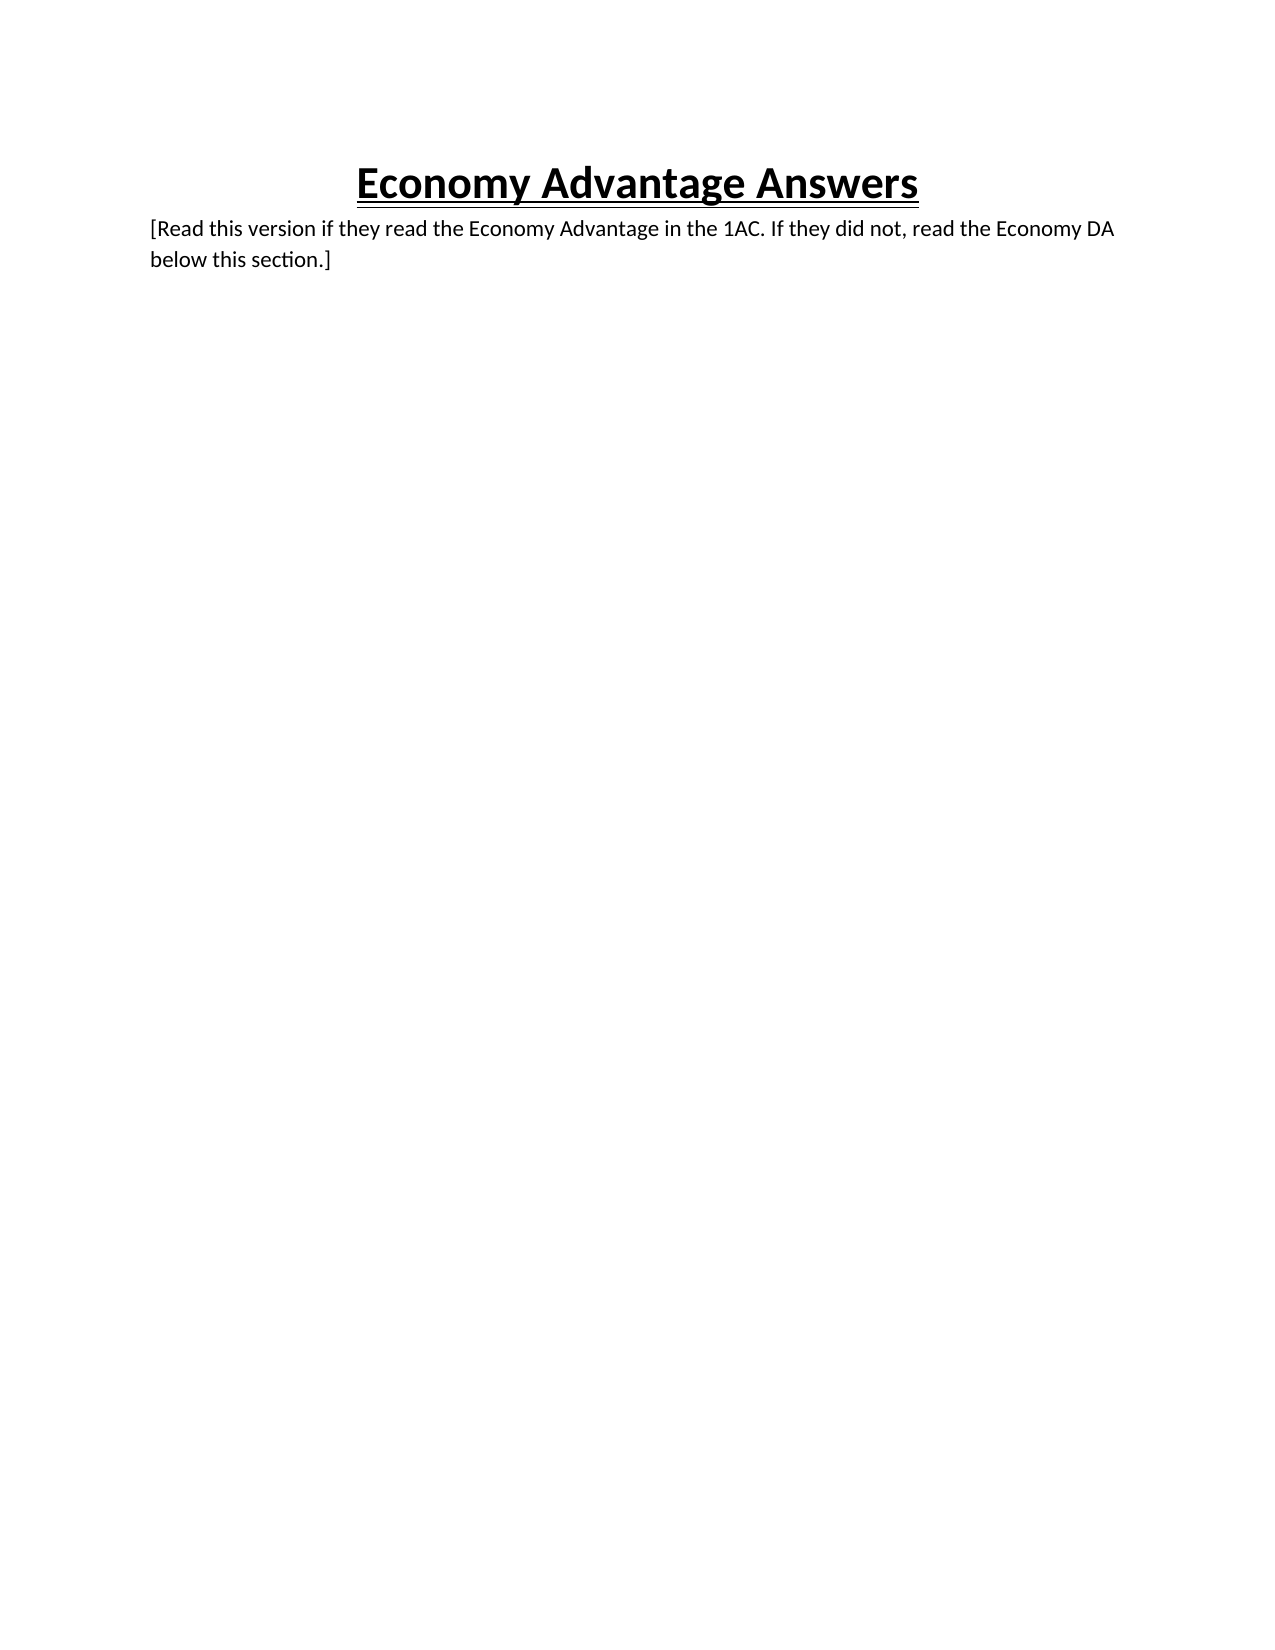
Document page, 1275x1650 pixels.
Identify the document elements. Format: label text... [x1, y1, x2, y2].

subtitle Economy Advantage Answers [150, 154, 1125, 210]
text [Read this version if they read the Economy Advantage in the 1AC. If they did not, read the Economy DA below this section.] [150, 214, 1125, 273]
